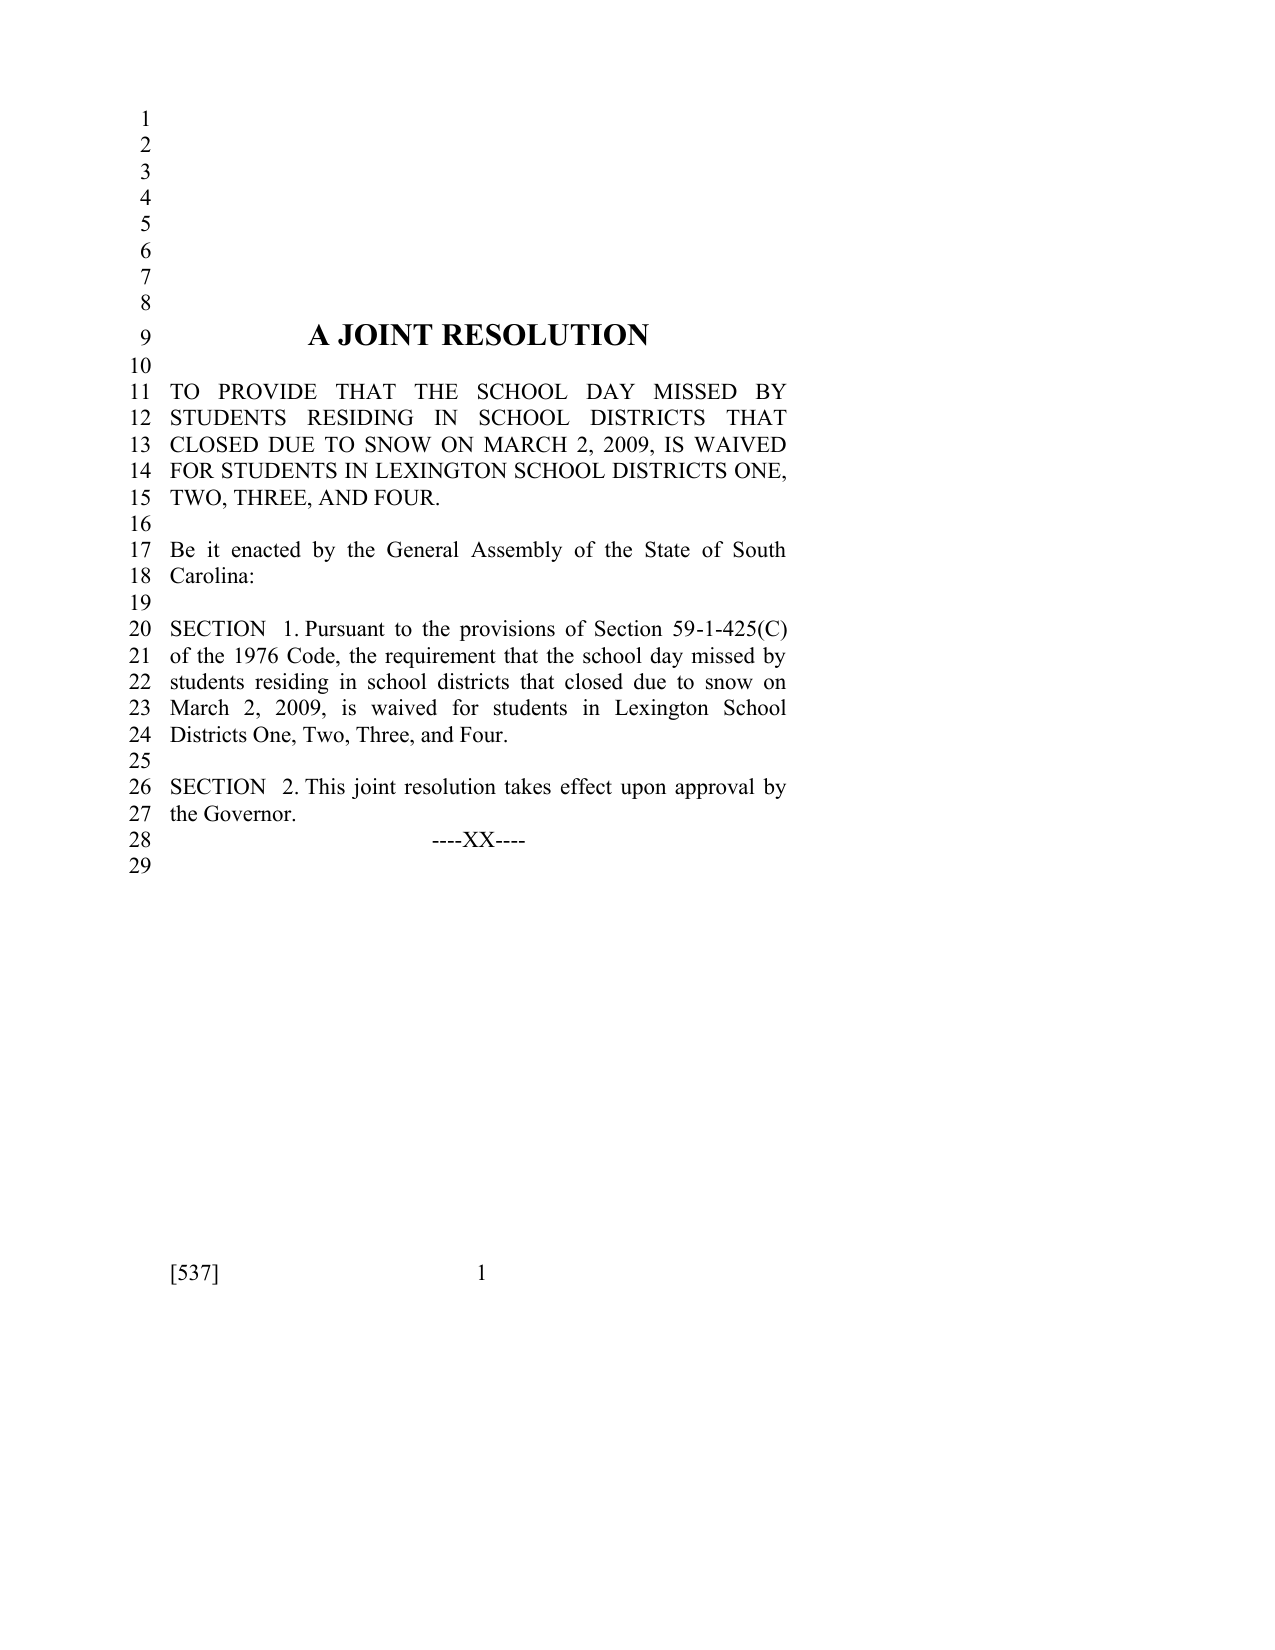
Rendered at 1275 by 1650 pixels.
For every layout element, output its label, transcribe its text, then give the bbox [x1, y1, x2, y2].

text ----XX---- [169, 826, 787, 852]
text Be it enacted by the General Assembly of the State of South Carolina: [169, 536, 787, 589]
text SECTION 2. This joint resolution takes effect upon approval by the Governor. [169, 773, 787, 826]
text TO PROVIDE THAT THE SCHOOL DAY MISSED BY STUDENTS RESIDING IN SCHOOL DISTRICTS THAT CLOSED DUE TO SNOW ON MARCH 2, 2009, IS WAIVED FOR STUDENTS IN LEXINGTON SCHOOL DISTRICTS ONE, TWO, THREE, AND FOUR. [169, 378, 787, 510]
text SECTION 1. Pursuant to the provisions of Section 59-1-425(C) of the 1976 Code, the requirement that the school day missed by students residing in school districts that closed due to snow on March 2, 2009, is waived for students in Lexington School Districts One, Two, Three, and Four. [169, 615, 787, 747]
text A JOINT RESOLUTION [169, 316, 787, 352]
